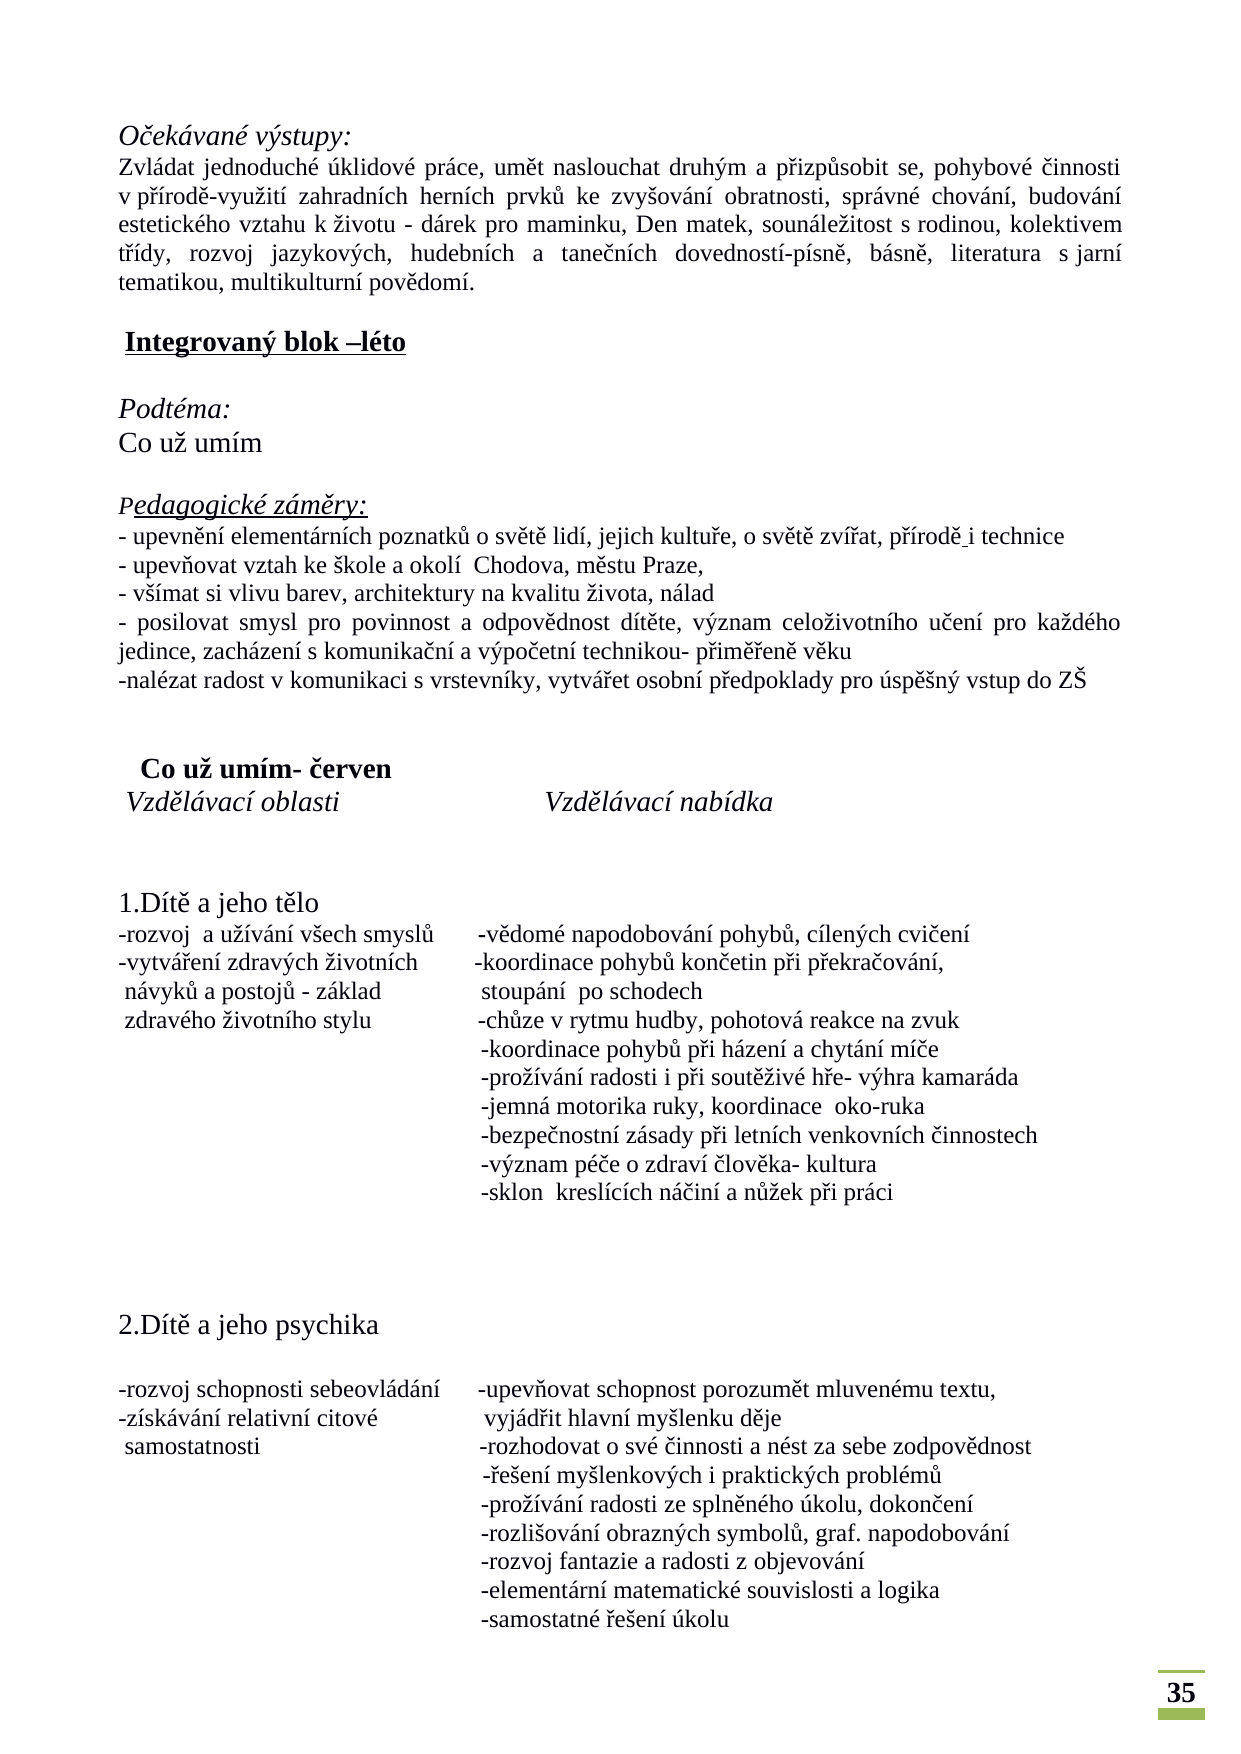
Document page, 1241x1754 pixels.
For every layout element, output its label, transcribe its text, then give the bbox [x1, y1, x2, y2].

text -prožívání radosti ze splněného úkolu, dokončení [118, 1489, 1122, 1518]
text -elementární matematické souvislosti a logika [118, 1575, 1122, 1604]
text 1.Dítě a jeho tělo [118, 885, 1122, 919]
text -rozlišování obrazných symbolů, graf. napodobování [118, 1518, 1122, 1546]
text -vytváření zdravých životních -koordinace pohybů končetin při překračování, [118, 947, 1122, 976]
text -význam péče o zdraví člověka- kultura [118, 1149, 1122, 1177]
text Vzdělávací oblasti Vzdělávací nabídka [118, 784, 1122, 818]
text Co už umím- červen [118, 751, 1122, 784]
text samostatnosti -rozhodovat o své činnosti a nést za sebe zodpovědnost [118, 1431, 1122, 1460]
text -rozvoj schopnosti sebeovládání -upevňovat schopnost porozumět mluvenému textu, [118, 1374, 1122, 1403]
text -řešení myšlenkových i praktických problémů [118, 1460, 1122, 1489]
text -bezpečnostní zásady při letních venkovních činnostech [118, 1120, 1122, 1149]
text návyků a postojů - základ stoupání po schodech [118, 976, 1122, 1005]
text - upevnění elementárních poznatků o světě lidí, jejich kultuře, o světě zvířat, přírodě i technice [118, 521, 1122, 550]
text - všímat si vlivu barev, architektury na kvalitu života, nálad [118, 578, 1122, 607]
text -samostatné řešení úkolu [118, 1604, 1122, 1633]
text Pedagogické záměry: [118, 487, 1122, 521]
text Zvládat jednoduché úklidové práce, umět naslouchat druhým a přizpůsobit se, pohybové činnosti v přírodě-využití zahradních herních prvků ke zvyšování obratnosti, správné chování, budování estetického vztahu k životu - dárek pro maminku, Den matek, sounáležitost s rodinou, kolektivem třídy, rozvoj jazykových, hudebních a tanečních dovedností-písně, básně, literatura s jarní tematikou, multikulturní povědomí. [118, 152, 1122, 296]
text -získávání relativní citové vyjádřit hlavní myšlenku děje [118, 1403, 1122, 1431]
text Podtéma: [118, 392, 1122, 425]
text -rozvoj a užívání všech smyslů -vědomé napodobování pohybů, cílených cvičení [118, 919, 1122, 947]
text Očekávané výstupy: [118, 118, 1122, 152]
text Integrovaný blok –léto [118, 324, 1122, 358]
text - upevňovat vztah ke škole a okolí Chodova, městu Praze, [118, 550, 1122, 578]
text 2.Dítě a jeho psychika [118, 1307, 1122, 1340]
text - posilovat smysl pro povinnost a odpovědnost dítěte, význam celoživotního učení pro každého jedince, zacházení s komunikační a výpočetní technikou- přiměřeně věku [118, 607, 1122, 665]
text -koordinace pohybů při házení a chytání míče [118, 1034, 1122, 1062]
text -sklon kreslících náčiní a nůžek při práci [118, 1177, 1122, 1206]
text -prožívání radosti i při soutěživé hře- výhra kamaráda [118, 1062, 1122, 1091]
text Co už umím [118, 425, 1122, 459]
text -nalézat radost v komunikaci s vrstevníky, vytvářet osobní předpoklady pro úspěšný vstup do ZŠ [118, 665, 1122, 693]
text -jemná motorika ruky, koordinace oko-ruka [118, 1091, 1122, 1120]
text -rozvoj fantazie a radosti z objevování [118, 1546, 1122, 1575]
text zdravého životního stylu -chůze v rytmu hudby, pohotová reakce na zvuk [118, 1005, 1122, 1034]
